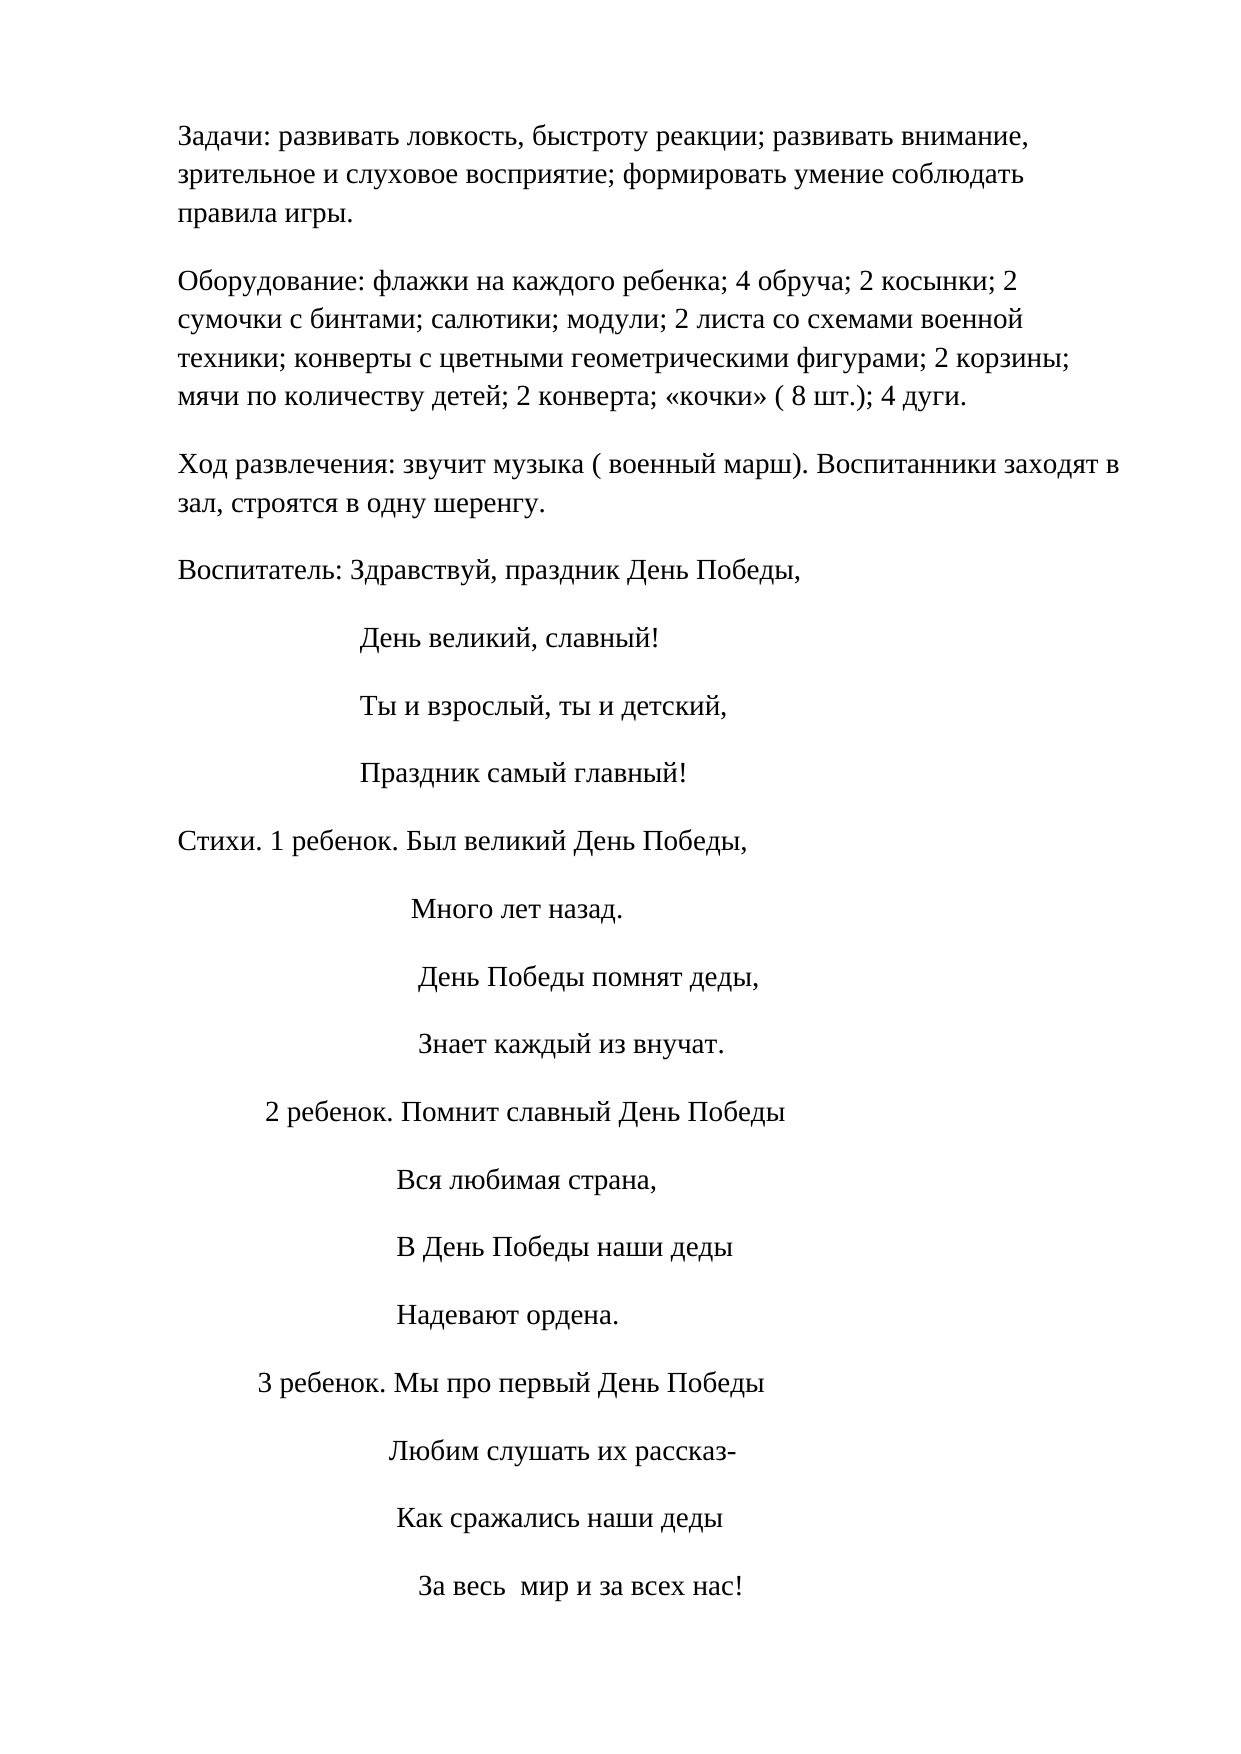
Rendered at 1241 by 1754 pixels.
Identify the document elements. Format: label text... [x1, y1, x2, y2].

text Стихи. 1 ребенок. Был великий День Победы, [177, 823, 1122, 857]
text Ты и взрослый, ты и детский, [177, 688, 1122, 721]
text Надевают ордена. [177, 1297, 1122, 1331]
text День великий, славный! [177, 620, 1122, 654]
text 3 ребенок. Мы про первый День Победы [177, 1365, 1122, 1398]
text За весь мир и за всех нас! [177, 1568, 1122, 1602]
text 2 ребенок. Помнит славный День Победы [177, 1094, 1122, 1128]
text Много лет назад. [177, 891, 1122, 924]
text Праздник самый главный! [177, 756, 1122, 789]
text День Победы помнят деды, [177, 959, 1122, 992]
text Задачи: развивать ловкость, быстроту реакции; развивать внимание, зрительное и слуховое восприятие; формировать умение соблюдать правила игры. [177, 118, 1122, 229]
text Вся любимая страна, [177, 1162, 1122, 1195]
text Оборудование: флажки на каждого ребенка; 4 обруча; 2 косынки; 2 сумочки с бинтами; салютики; модули; 2 листа со схемами военной техники; конверты с цветными геометрическими фигурами; 2 корзины; мячи по количеству детей; 2 конверта; «кочки» ( 8 шт.); 4 дуги. [177, 263, 1122, 412]
text Ход развлечения: звучит музыка ( военный марш). Воспитанники заходят в зал, строятся в одну шеренгу. [177, 446, 1122, 518]
text Любим слушать их рассказ- [177, 1433, 1122, 1466]
text Знает каждый из внучат. [177, 1026, 1122, 1060]
text Воспитатель: Здравствуй, праздник День Победы, [177, 552, 1122, 586]
text Как сражались наши деды [177, 1500, 1122, 1534]
text В День Победы наши деды [177, 1229, 1122, 1263]
